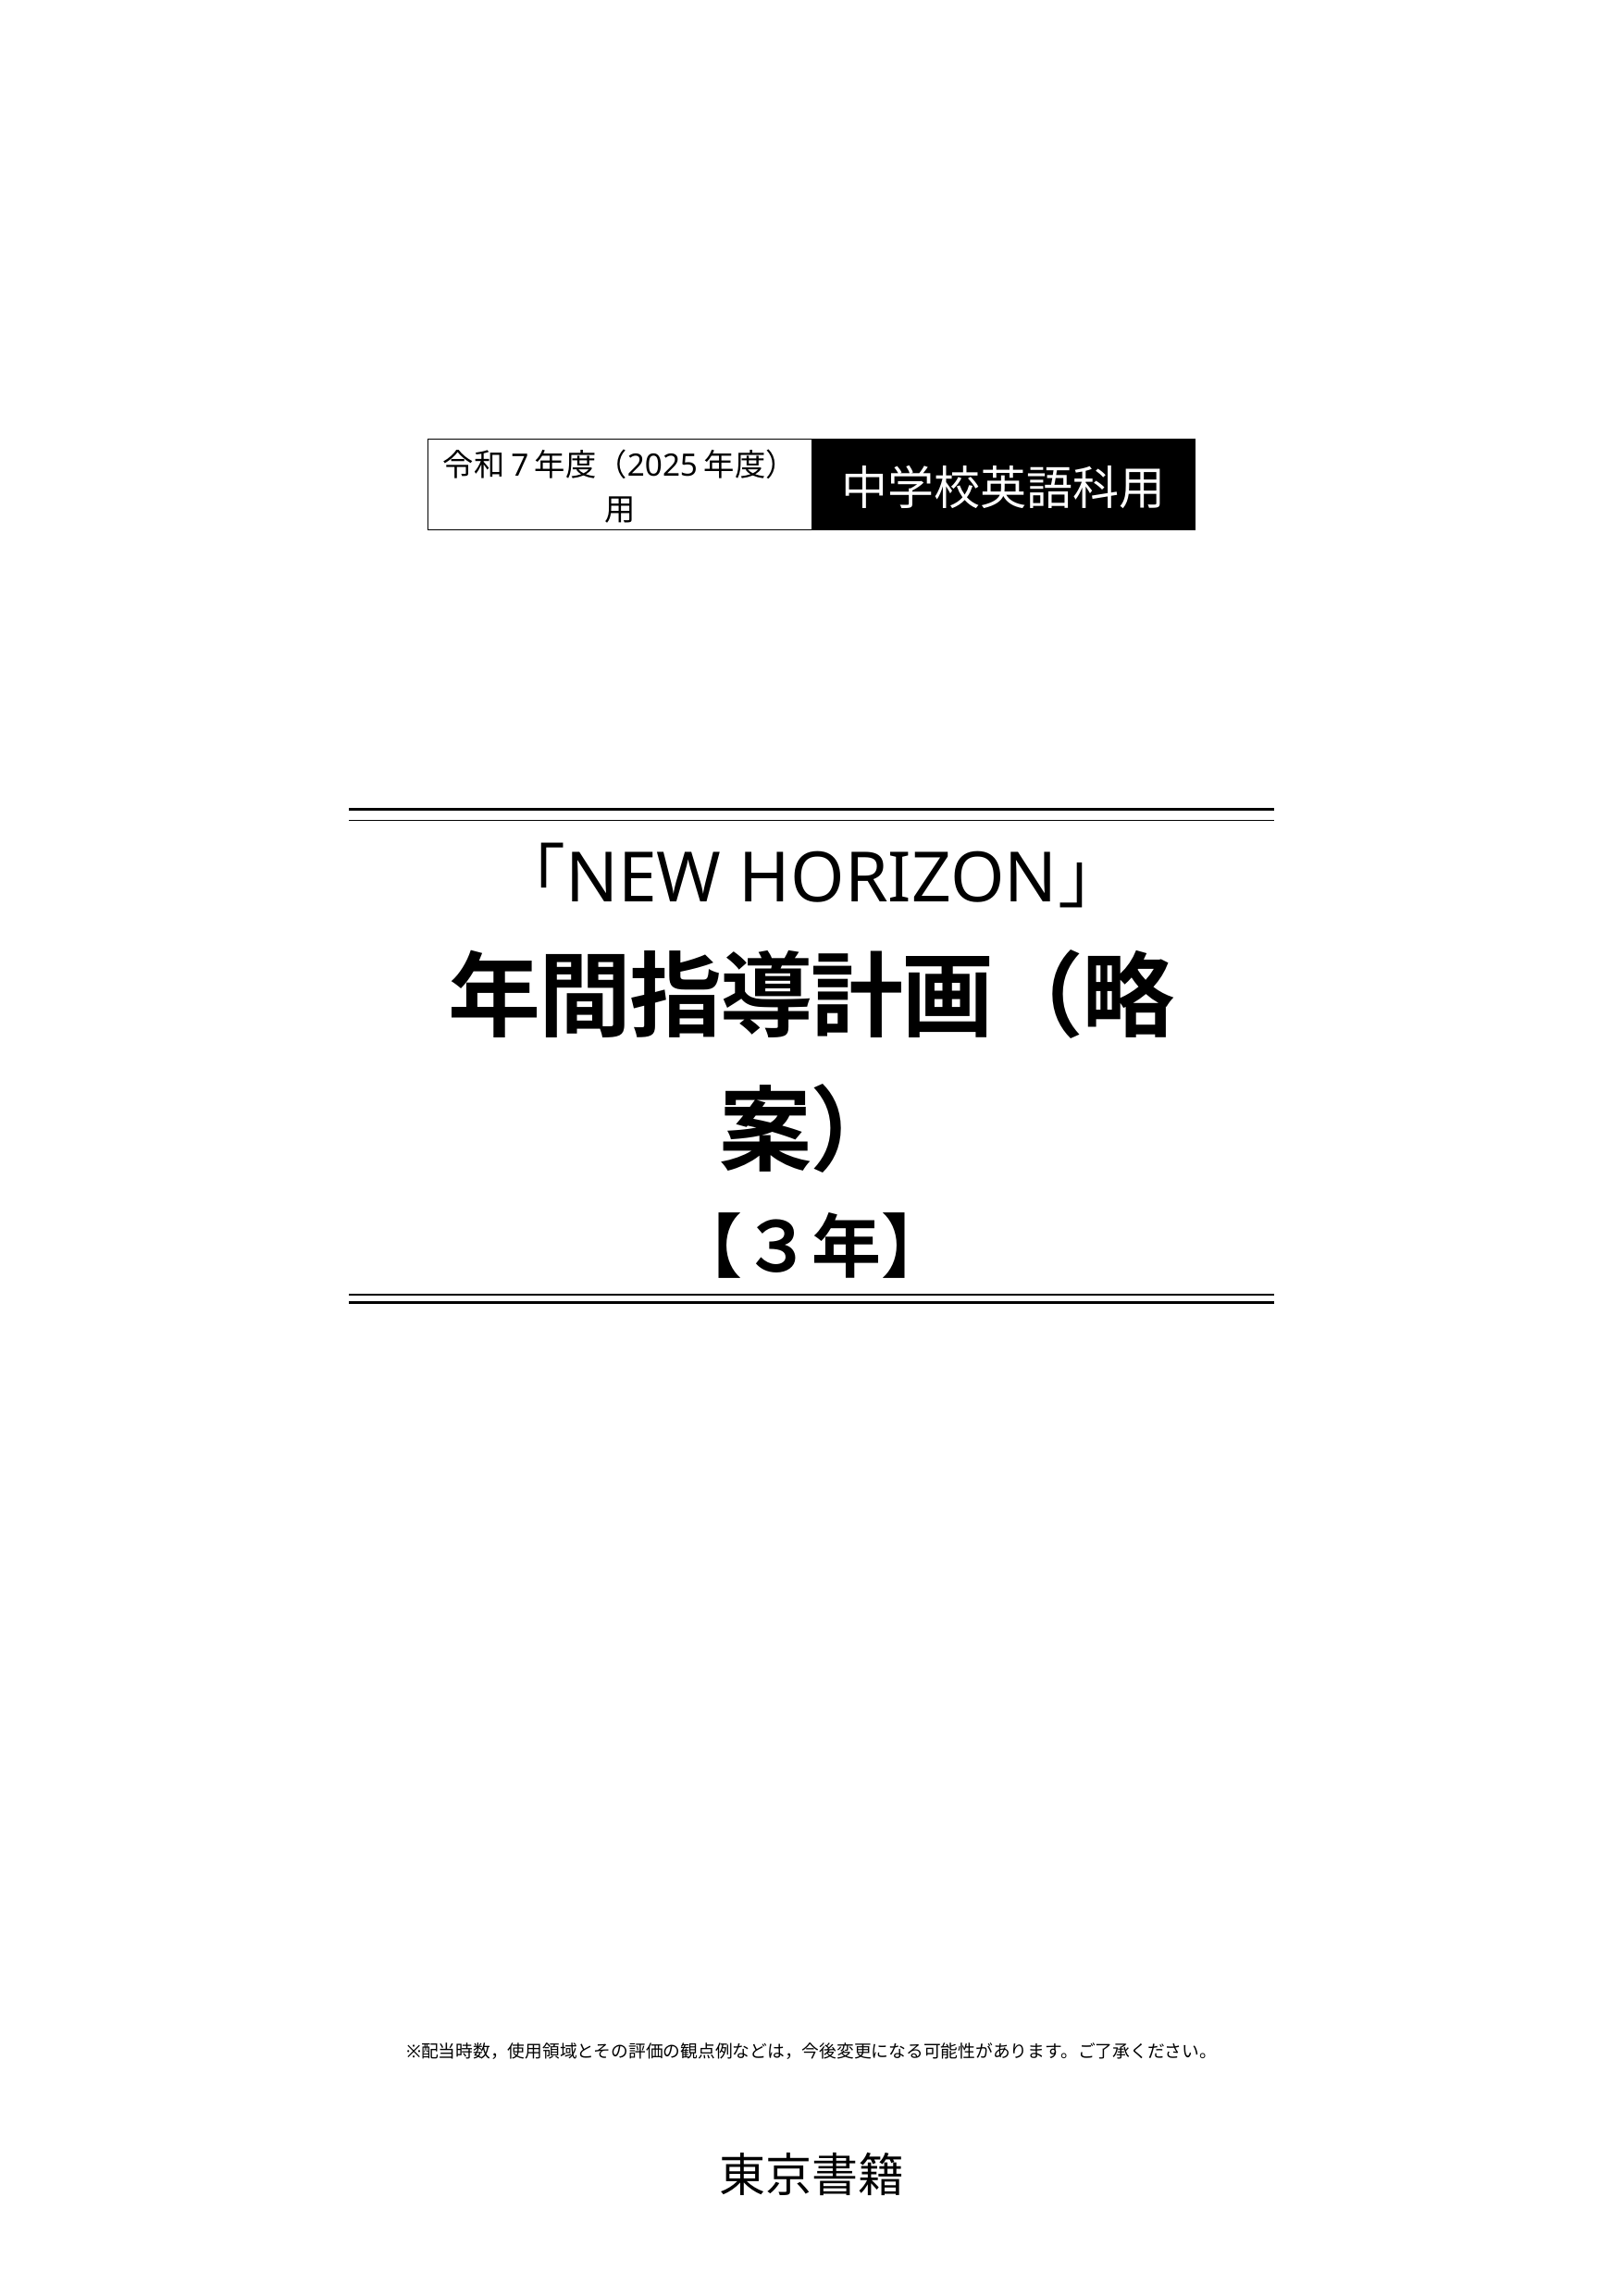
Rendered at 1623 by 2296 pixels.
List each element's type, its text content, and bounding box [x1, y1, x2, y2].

table_header 令和7年度（2025年度）用 [428, 440, 812, 529]
table_header 中学校英語科用 [812, 440, 1195, 529]
table_header 「NEW HORIZON」 年間指導計画（略案） 【３年】 [349, 821, 1274, 1294]
text ※配当時数，使用領域とその評価の観点例などは，今後変更になる可能性があります。ご了承ください。 [69, 2033, 1554, 2067]
text 東京書籍 [69, 2137, 1554, 2206]
